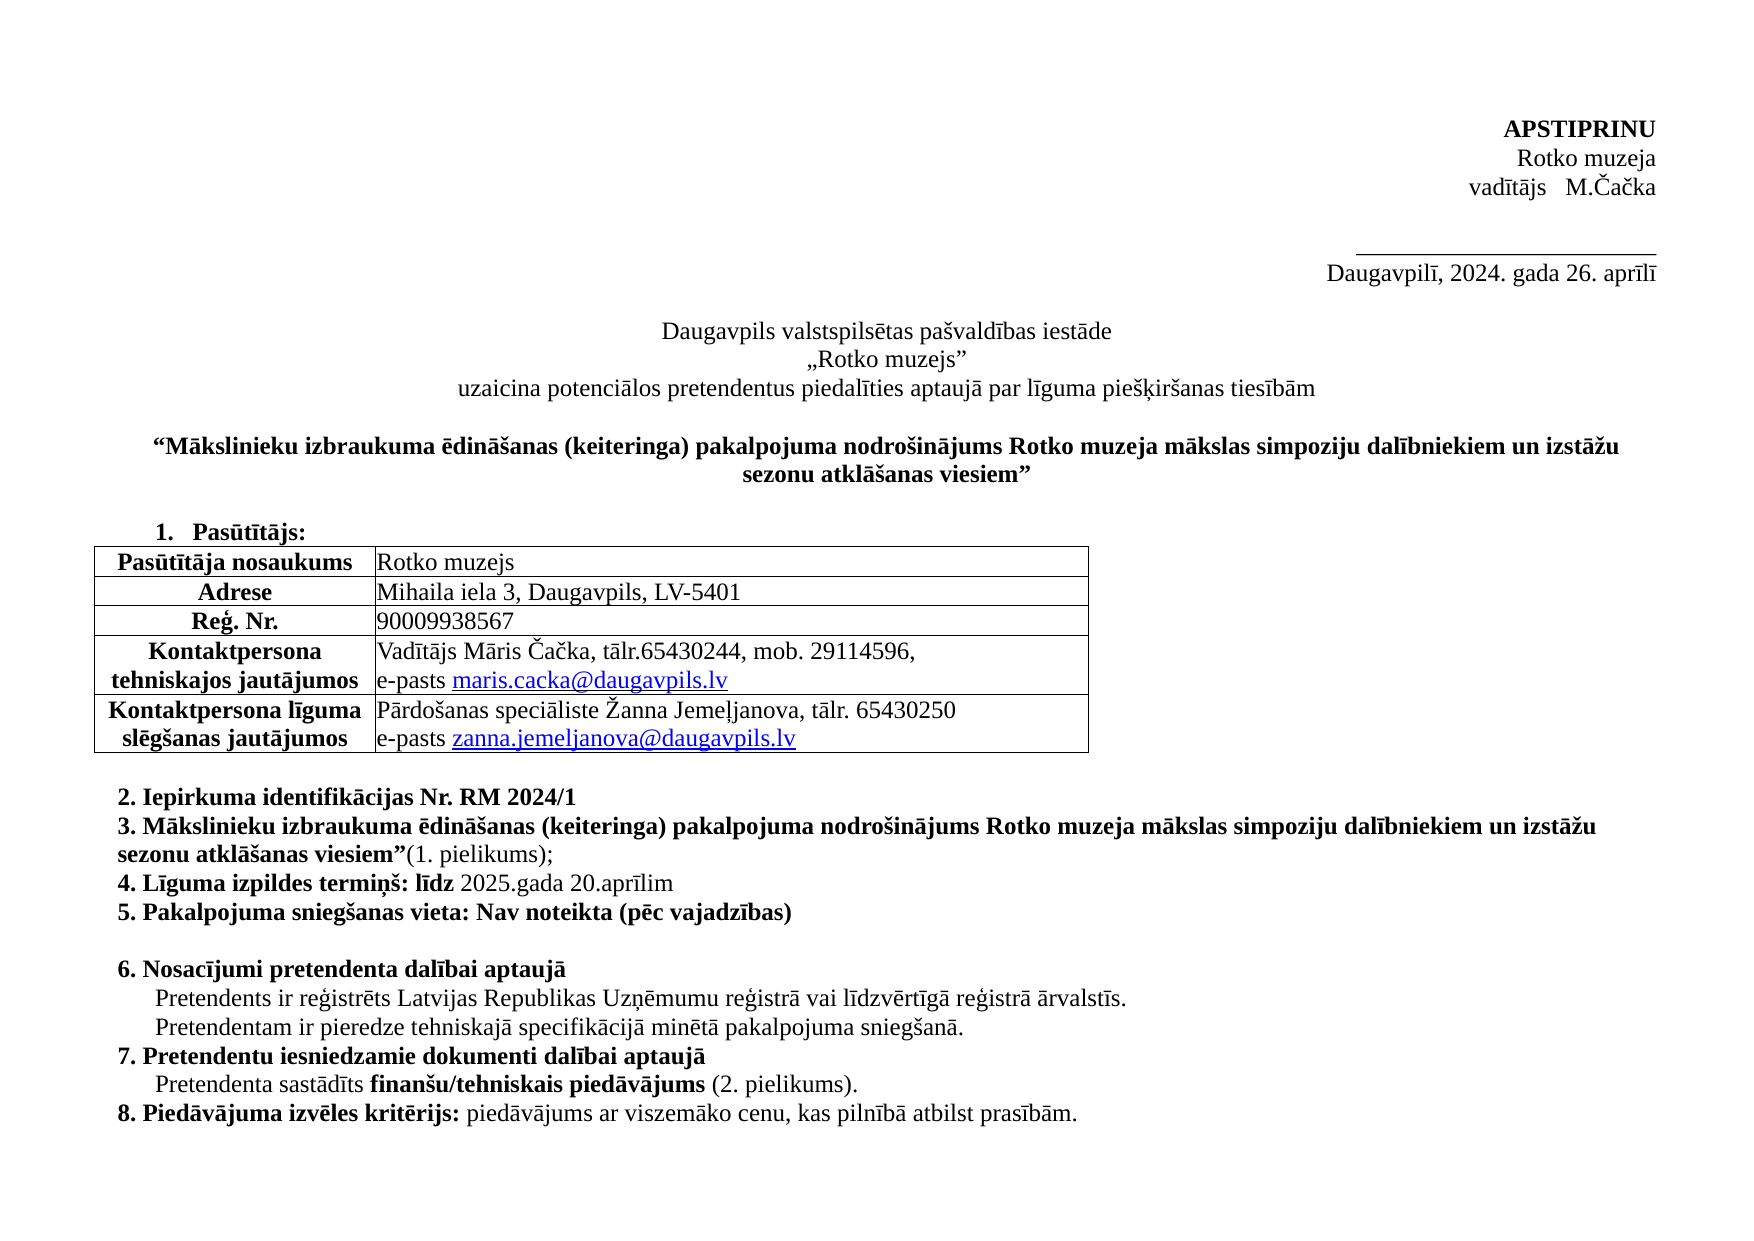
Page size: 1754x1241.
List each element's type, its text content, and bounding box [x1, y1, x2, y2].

text 7. Pretendentu iesniedzamie dokumenti dalībai aptaujā [117, 1041, 1656, 1069]
text vadītājs M.Čačka [117, 172, 1656, 201]
text 2. Iepirkuma identifikācijas Nr. RM 2024/1 [117, 782, 1656, 811]
table_header Pasūtītāja nosaukums [95, 547, 375, 576]
text Pretendenta sastādīts finanšu/tehniskais piedāvājums (2. pielikums). [155, 1069, 1656, 1098]
text APSTIPRINU [117, 114, 1656, 143]
table_cell Pārdošanas speciāliste Žanna Jemeļjanova, tālr. 65430250 e-pasts zanna.jemeljanova@daugavpils.lv [376, 695, 1088, 752]
text 4. Līguma izpildes termiņš: līdz 2025.gada 20.aprīlim [117, 868, 1656, 897]
text “Mākslinieku izbraukuma ēdināšanas (keiteringa) pakalpojuma nodrošinājums Rotko muzeja mākslas simpoziju dalībniekiem un izstāžu sezonu atklāšanas viesiem” [117, 431, 1656, 488]
text Daugavpilī, 2024. gada 26. aprīlī [117, 258, 1656, 287]
table_header Rotko muzejs [376, 547, 1088, 576]
text 3. Mākslinieku izbraukuma ēdināšanas (keiteringa) pakalpojuma nodrošinājums Rotko muzeja mākslas simpoziju dalībniekiem un izstāžu sezonu atklāšanas viesiem”(1. pielikums); [117, 811, 1656, 868]
text 8. Piedāvājuma izvēles kritērijs: piedāvājums ar viszemāko cenu, kas pilnībā atbilst prasībām. [117, 1098, 1656, 1127]
table_cell Vadītājs Māris Čačka, tālr.65430244, mob. 29114596, e-pasts maris.cacka@daugavpils.lv [376, 636, 1088, 694]
text „Rotko muzejs” [117, 344, 1656, 373]
text Rotko muzeja [117, 143, 1656, 172]
text uzaicina potenciālos pretendentus piedalīties aptaujā par līguma piešķiršanas tiesībām [117, 373, 1656, 402]
table_cell Mihaila iela 3, Daugavpils, LV-5401 [376, 577, 1088, 605]
table_cell Adrese [95, 577, 375, 605]
list Pasūtītājs: [155, 517, 1656, 546]
table_cell Kontaktpersona līguma slēgšanas jautājumos [95, 695, 375, 752]
text Pretendents ir reģistrēts Latvijas Republikas Uzņēmumu reģistrā vai līdzvērtīgā reģistrā ārvalstīs. [155, 983, 1656, 1012]
text 6. Nosacījumi pretendenta dalībai aptaujā [117, 954, 1656, 983]
table_cell 90009938567 [376, 606, 1088, 635]
text ________________________ [117, 229, 1656, 258]
text Daugavpils valstspilsētas pašvaldības iestāde [117, 316, 1656, 344]
table_cell Reģ. Nr. [95, 606, 375, 635]
text 5. Pakalpojuma sniegšanas vieta: Nav noteikta (pēc vajadzības) [117, 897, 1656, 926]
text Pretendentam ir pieredze tehniskajā specifikācijā minētā pakalpojuma sniegšanā. [117, 1012, 1656, 1041]
table_cell Kontaktpersona tehniskajos jautājumos [95, 636, 375, 694]
